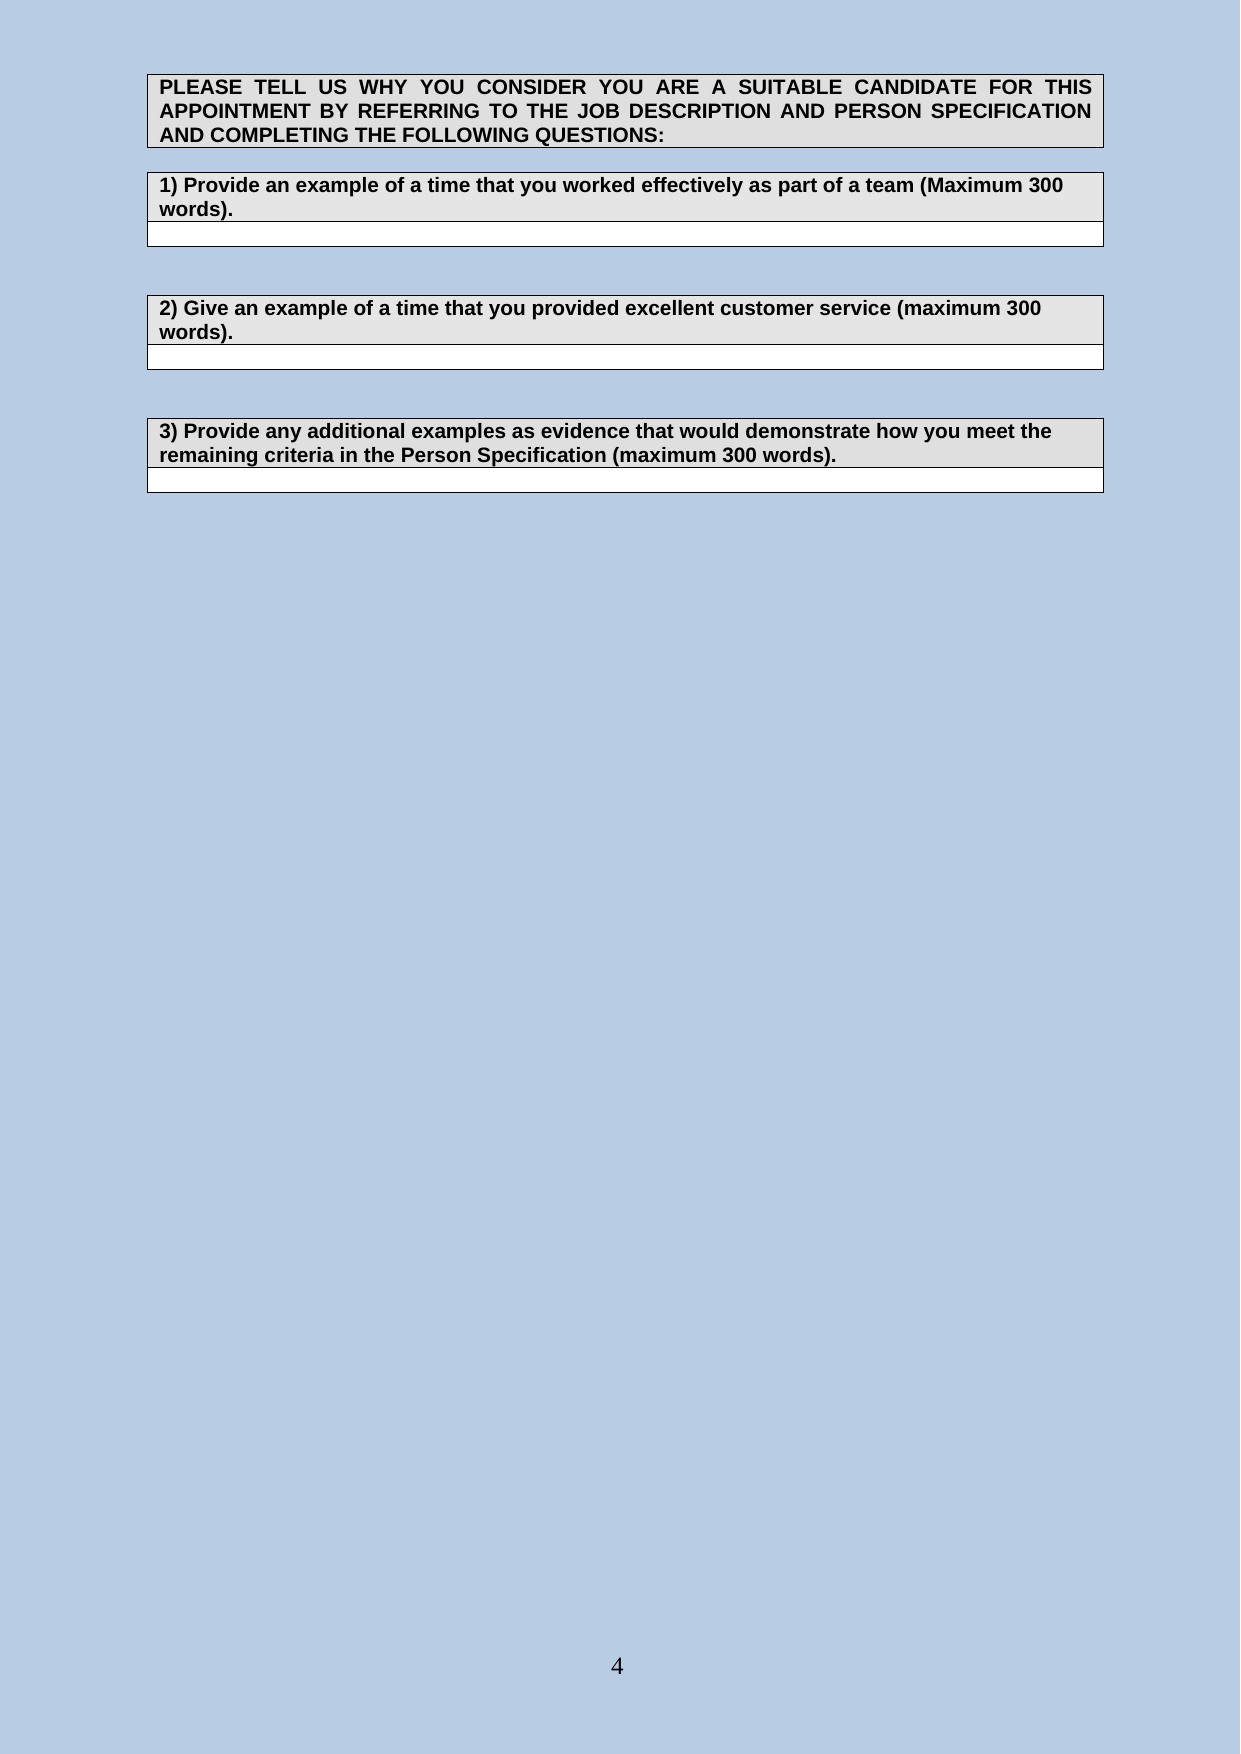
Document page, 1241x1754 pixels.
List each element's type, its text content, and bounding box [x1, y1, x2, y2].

table_cell [148, 222, 1103, 246]
table_header 2) Give an example of a time that you provided excellent customer service (maximum 300 words). [148, 296, 1103, 344]
table_cell [148, 468, 1103, 492]
table_cell [148, 345, 1103, 369]
table_header 1) Provide an example of a time that you worked effectively as part of a team (Maximum 300 words). [148, 173, 1103, 221]
table_header PLEASE TELL US WHY YOU CONSIDER YOU ARE A SUITABLE CANDIDATE FOR THIS APPOINTMENT BY REFERRING TO THE JOB DESCRIPTION AND PERSON SPECIFICATION AND COMPLETING THE FOLLOWING QUESTIONS: [148, 75, 1103, 147]
table_header 3) Provide any additional examples as evidence that would demonstrate how you meet the remaining criteria in the Person Specification (maximum 300 words). [148, 419, 1103, 467]
